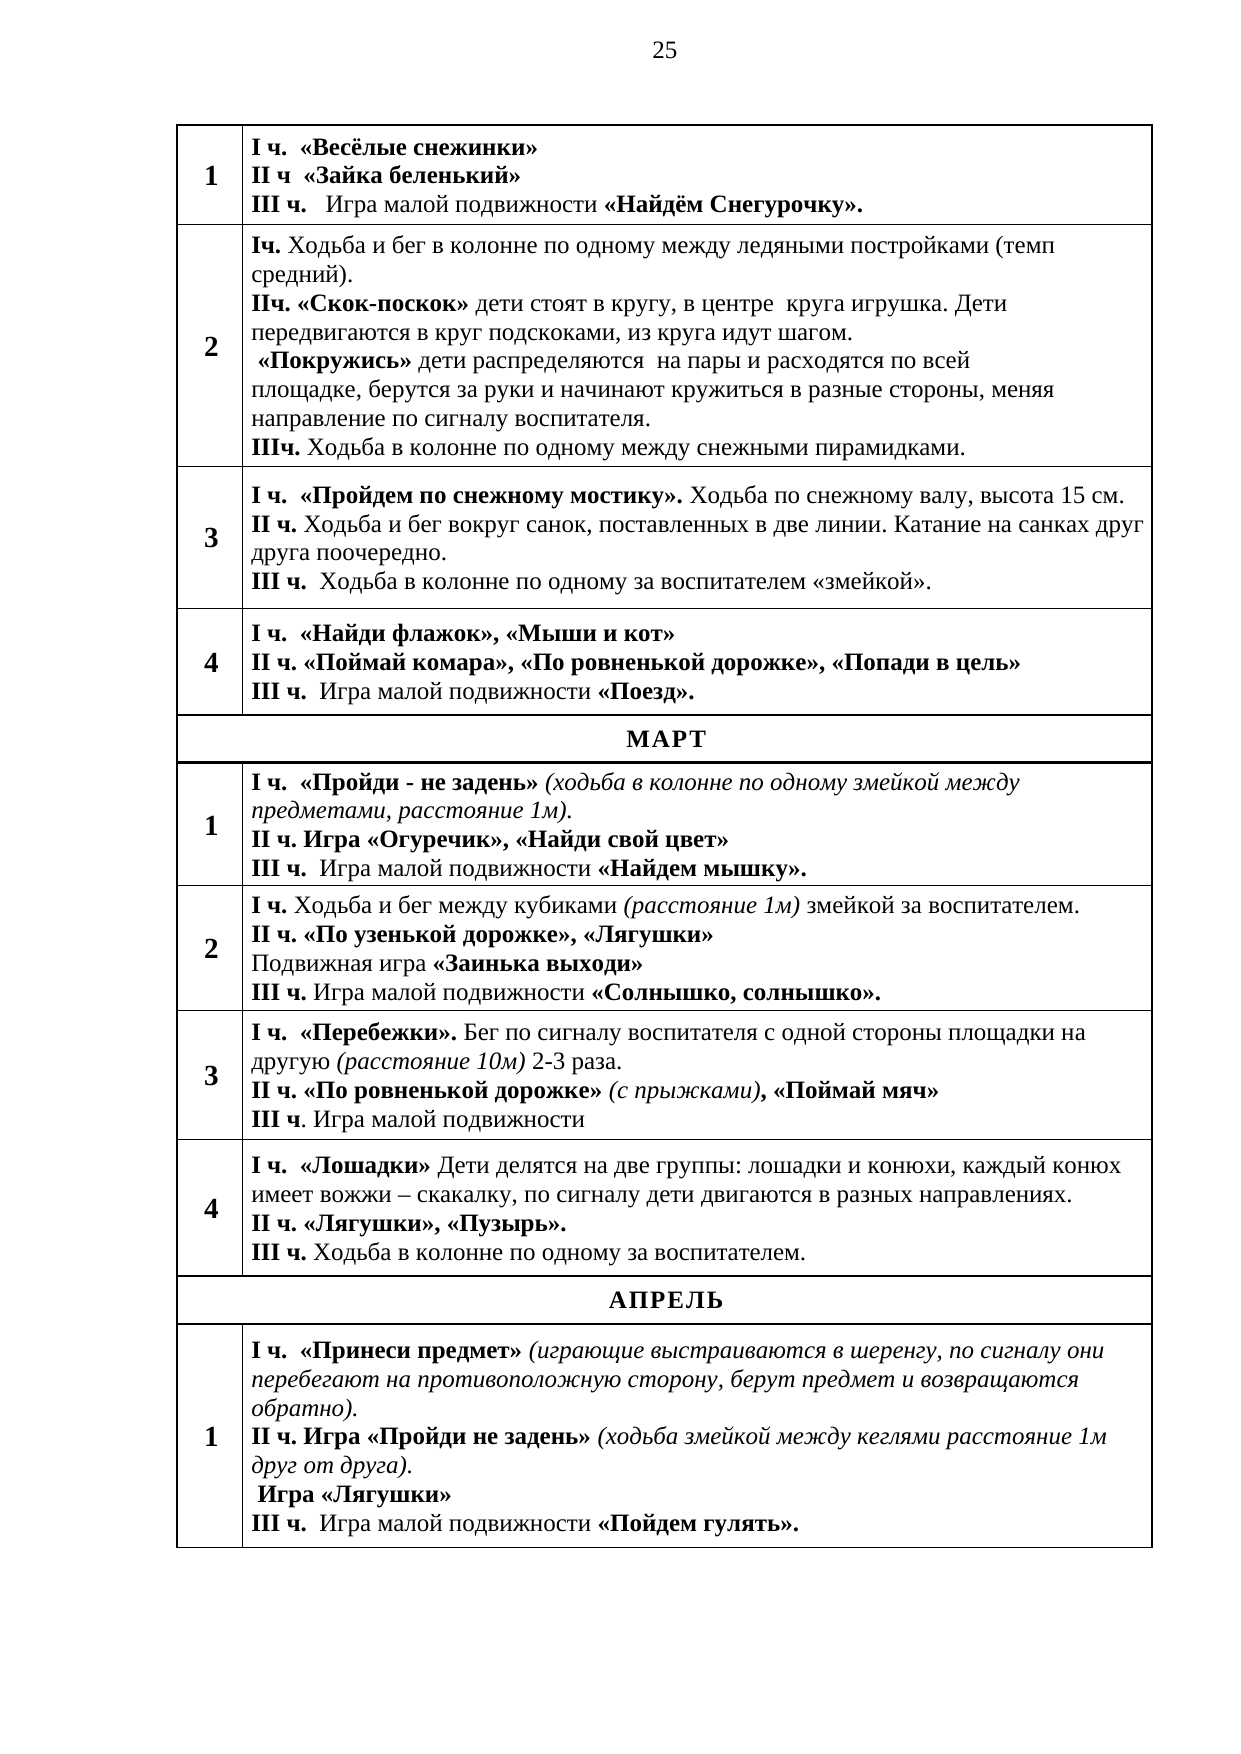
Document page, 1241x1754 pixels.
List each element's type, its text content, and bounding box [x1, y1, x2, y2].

table_cell 2 [178, 225, 242, 466]
table_cell 3 [178, 1011, 242, 1139]
table_cell I ч. «Лошадки» Дети делятся на две группы: лошадки и конюхи, каждый конюх имеет вожжи – скакалку, по сигналу дети двигаются в разных направлениях. II ч. «Лягушки», «Пузырь». III ч. Ходьба в колонне по одному за воспитателем. [243, 1140, 1151, 1275]
table_cell I ч. «Весёлые снежинки» II ч «Зайка беленький» III ч. Игра малой подвижности «Найдём Снегурочку». [243, 126, 1151, 224]
table_cell I ч. «Перебежки». Бег по сигналу воспитателя с одной стороны площадки на другую (расстояние 10м) 2-3 раза. II ч. «По ровненькой дорожке» (с прыжками), «Поймай мяч» III ч. Игра малой подвижности [243, 1011, 1151, 1139]
table_cell I ч. «Принеси предмет» (играющие выстраиваются в шеренгу, по сигналу они перебегают на противоположную сторону, берут предмет и возвращаются обратно). II ч. Игра «Пройди не задень» (ходьба змейкой между кеглями расстояние 1м друг от друга). Игра «Лягушки» III ч. Игра малой подвижности «Пойдем гулять». [243, 1325, 1151, 1547]
table_cell АПРЕЛЬ [178, 1277, 1151, 1322]
table_cell 1 [178, 1325, 242, 1547]
table_cell 3 [178, 467, 242, 608]
table_cell 1 [178, 764, 242, 885]
table_cell МАРТ [178, 716, 1151, 761]
table_cell I ч. «Пройди - не задень» (ходьба в колонне по одному змейкой между предметами, расстояние 1м). II ч. Игра «Огуречик», «Найди свой цвет» III ч. Игра малой подвижности «Найдем мышку». [243, 764, 1151, 885]
table_cell Iч. Ходьба и бег в колонне по одному между ледяными постройками (темп средний). IIч. «Скок-поскок» дети стоят в кругу, в центре круга игрушка. Дети передвигаются в круг подскоками, из круга идут шагом. «Покружись» дети распределяются на пары и расходятся по всей площадке, берутся за руки и начинают кружиться в разные стороны, меняя направление по сигналу воспитателя. IIIч. Ходьба в колонне по одному между снежными пирамидками. [243, 225, 1151, 466]
table_cell 4 [178, 1140, 242, 1275]
table_cell I ч. Ходьба и бег между кубиками (расстояние 1м) змейкой за воспитателем. II ч. «По узенькой дорожке», «Лягушки» Подвижная игра «Заинька выходи» III ч. Игра малой подвижности «Солнышко, солнышко». [243, 886, 1151, 1009]
table_cell I ч. «Найди флажок», «Мыши и кот» II ч. «Поймай комара», «По ровненькой дорожке», «Попади в цель» III ч. Игра малой подвижности «Поезд». [243, 609, 1151, 714]
table_cell 1 [178, 126, 242, 224]
table_cell 2 [178, 886, 242, 1009]
table_cell 4 [178, 609, 242, 714]
table_cell I ч. «Пройдем по снежному мостику». Ходьба по снежному валу, высота . II ч. Ходьба и бег вокруг санок, поставленных в две линии. Катание на санках друг друга поочередно. III ч. Ходьба в колонне по одному за воспитателем «змейкой». [243, 467, 1151, 608]
